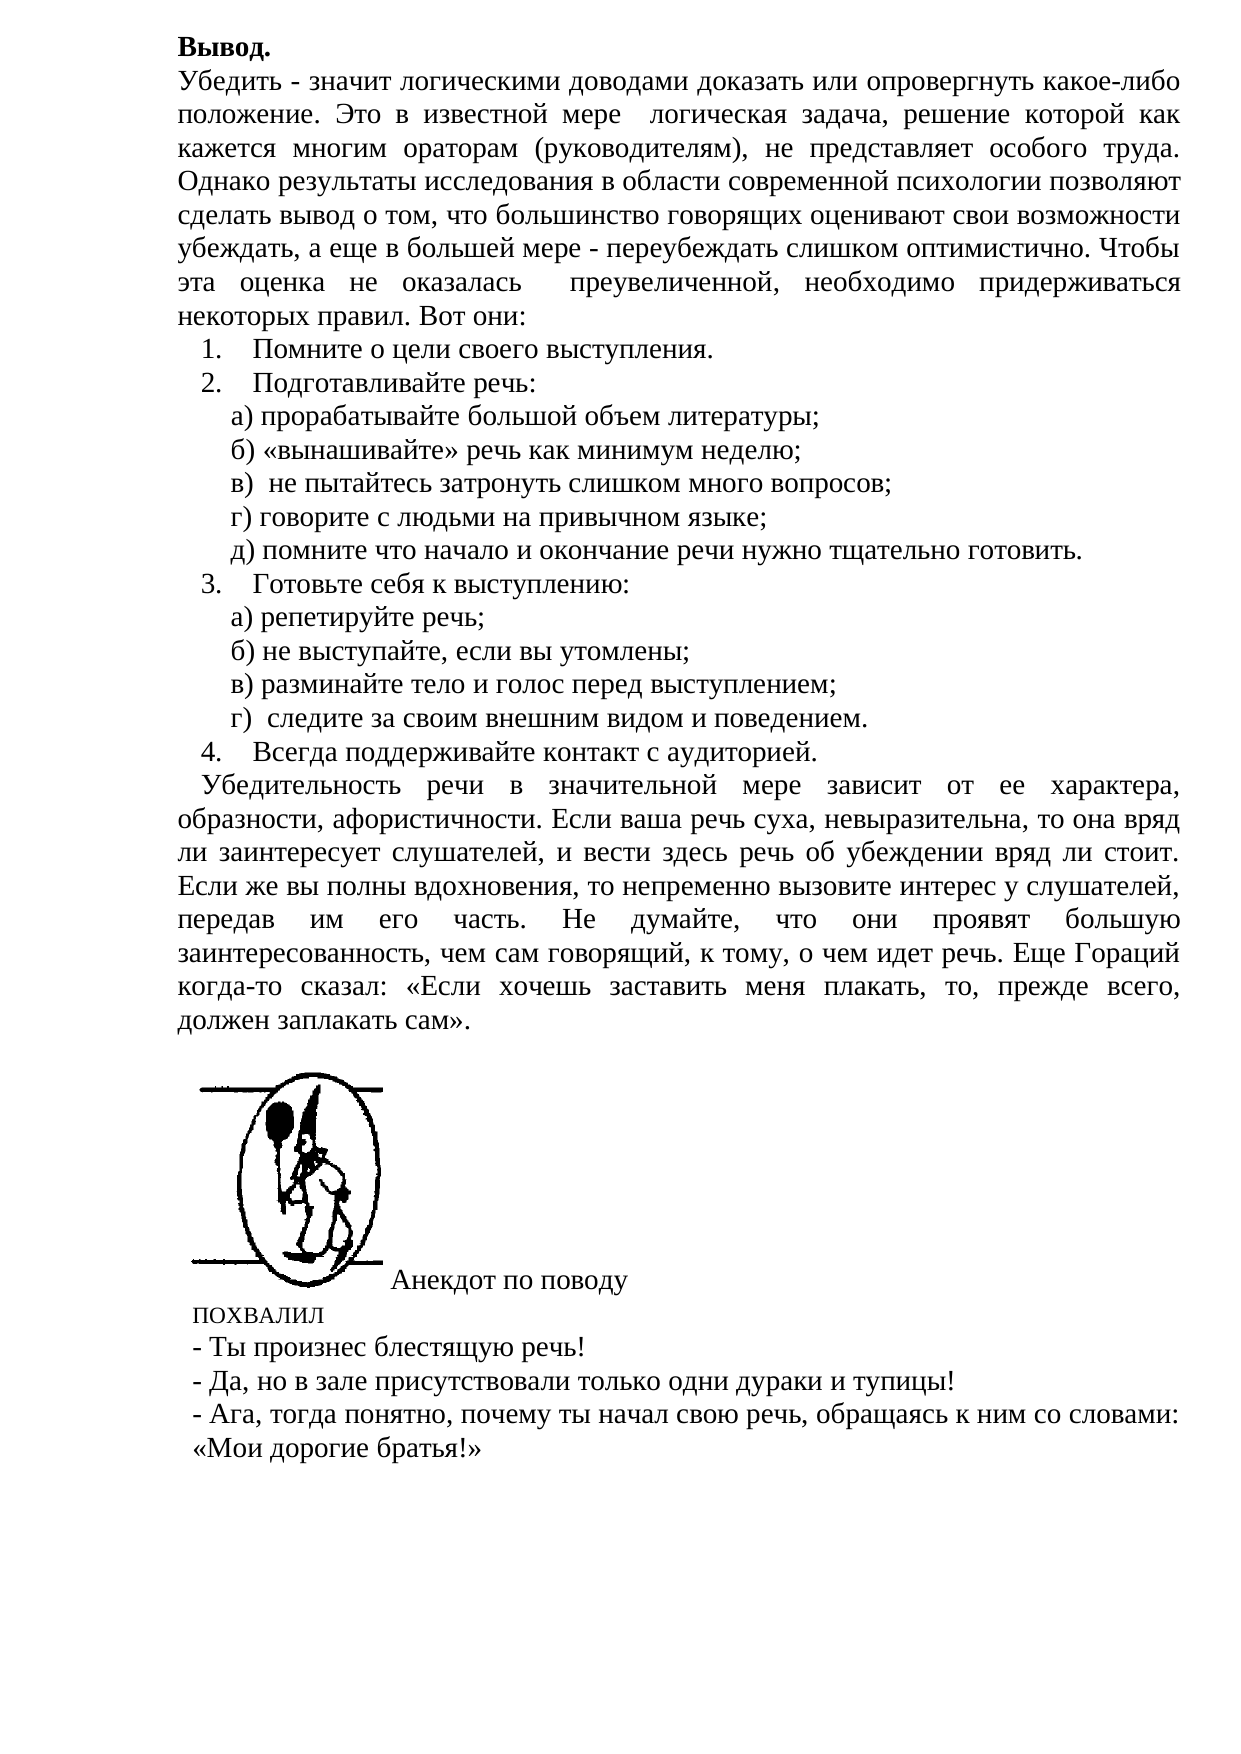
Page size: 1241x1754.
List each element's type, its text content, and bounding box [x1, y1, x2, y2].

text Убедить - значит логическими доводами доказать или опровергнуть какое-либо положение. Это в известной мере логическая задача, решение которой как кажется многим ораторам (руководителям), не представляет особого труда. Однако результаты исследования в области современной психологии позволяют сделать вывод о том, что большинство говорящих оценивают свои возможности убеждать, а еще в большей мере - переубеждать слишком оптимистично. Чтобы эта оценка не оказалась преувеличенной, необходимо придерживаться некоторых правил. Вот они: [177, 63, 1181, 331]
picture [191, 1069, 383, 1290]
text Анекдот по поводу [177, 1069, 1181, 1296]
text г) говорите с людьми на привычном языке; [201, 499, 1181, 533]
text - Ага, тогда понятно, почему ты начал свою речь, обращаясь к ним со словами: «Мои дорогие братья!» [192, 1397, 1181, 1464]
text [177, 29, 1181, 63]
text г) следите за своим внешним видом и поведением. [201, 700, 1181, 734]
text а) прорабатывайте большой объем литературы; [201, 398, 1181, 432]
text - Да, но в зале присутствовали только одни дураки и тупицы! [177, 1363, 1181, 1397]
list Помните о цели своего выступления. [201, 331, 1181, 365]
text похвалил [177, 1296, 1181, 1330]
text б) не выступайте, если вы утомлены; [201, 633, 1181, 667]
list Готовьте себя к выступлению: [201, 566, 1181, 600]
text а) репетируйте речь; [201, 600, 1181, 633]
list Подготавливайте речь: [201, 365, 1181, 398]
text в) не пытайтесь затронуть слишком много вопросов; [201, 466, 1181, 499]
text - Ты произнес блестящую речь! [177, 1330, 1181, 1363]
text б) «вынашивайте» речь как минимум неделю; [201, 432, 1181, 466]
text в) разминайте тело и голос перед выступлением; [201, 667, 1181, 700]
text Убедительность речи в значительной мере зависит от ее характера, образности, афористичности. Если ваша речь суха, невыразительна, то она вряд ли заинтересует слушателей, и вести здесь речь об убеждении вряд ли стоит. Если же вы полны вдохновения, то непременно вызовите интерес у слушателей, передав им его часть. Не думайте, что они проявят большую заинтересованность, чем сам говорящий, к тому, о чем идет речь. Еще Гораций когда-то сказал: «Если хочешь заставить меня плакать, то, прежде всего, должен заплакать сам». [177, 767, 1181, 1036]
list Всегда поддерживайте контакт с аудиторией. [201, 734, 1181, 767]
text д) помните что начало и окончание речи нужно тщательно готовить. [201, 533, 1181, 566]
